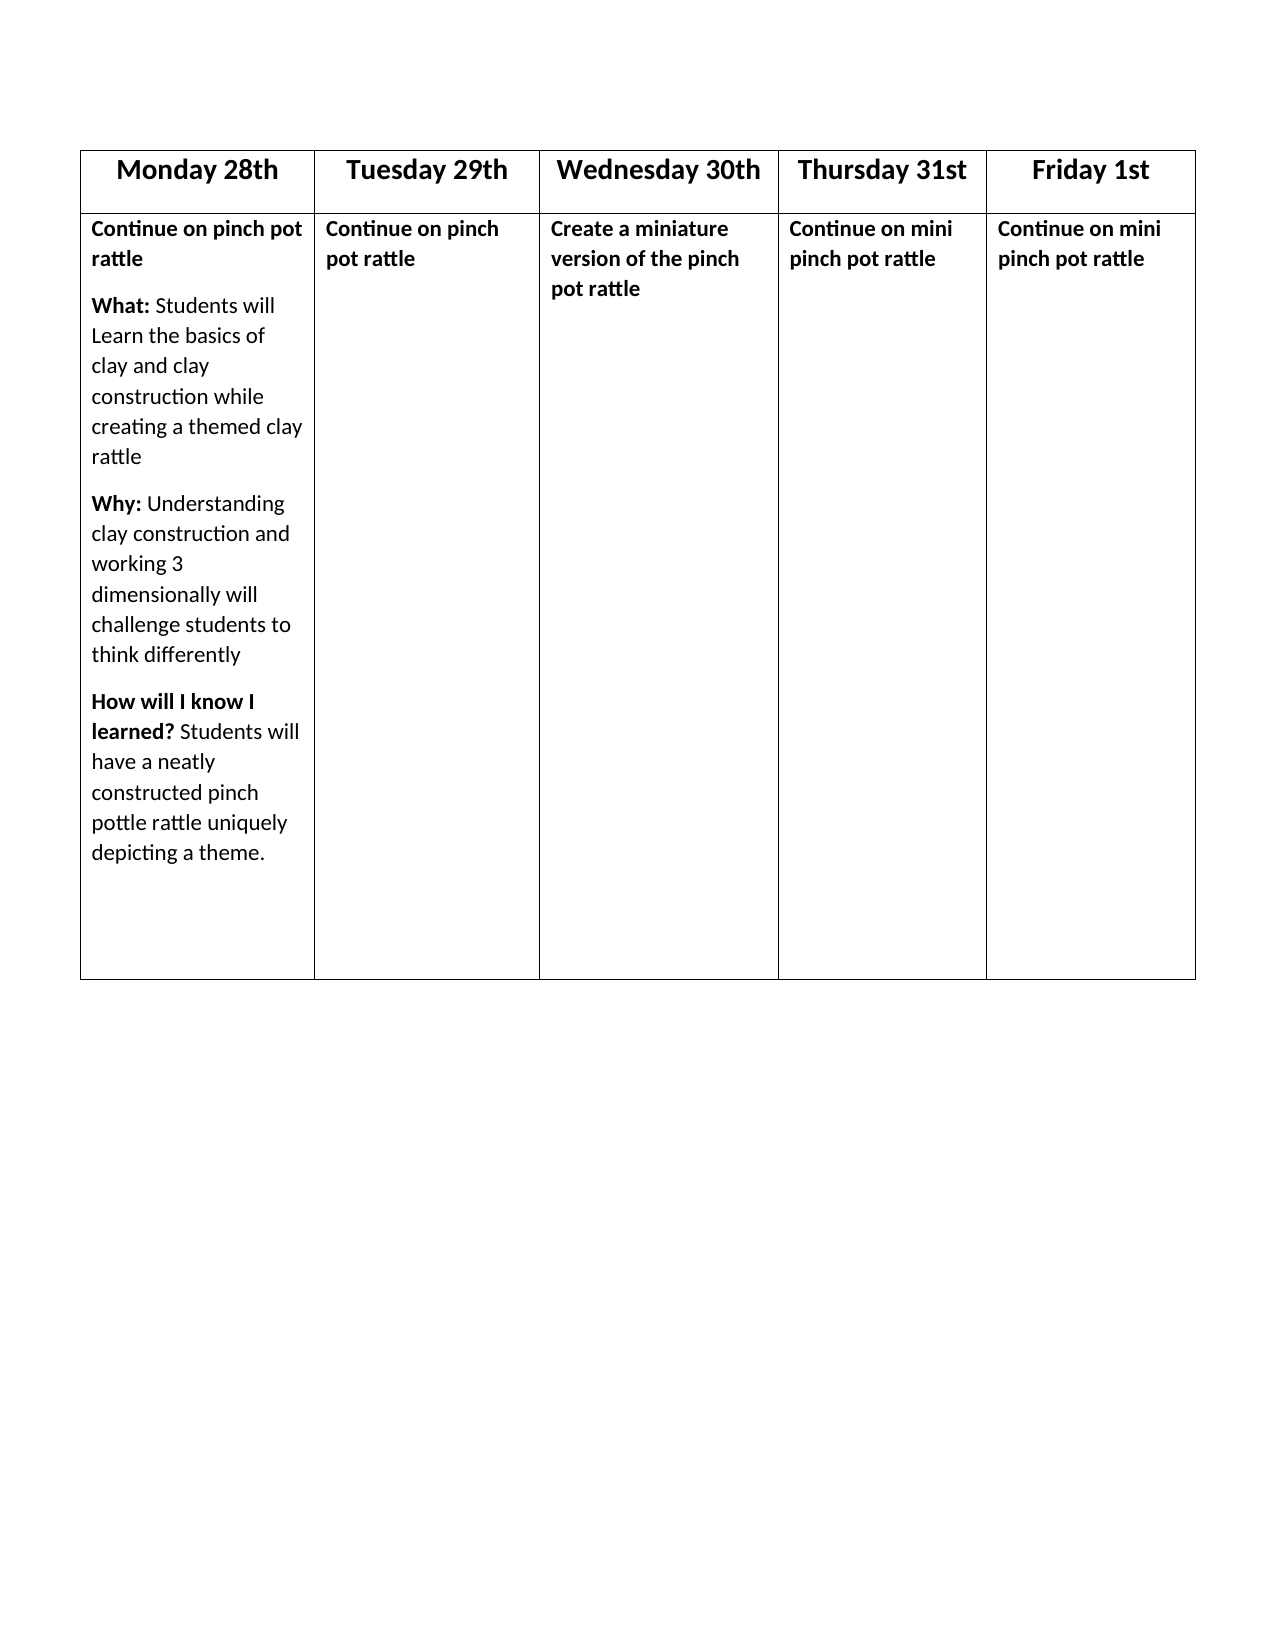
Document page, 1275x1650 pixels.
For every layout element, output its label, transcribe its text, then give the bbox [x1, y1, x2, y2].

table_cell Continue on pinch pot rattle [315, 214, 539, 978]
table_header Monday 28th [81, 151, 314, 213]
table_header Friday 1st [987, 151, 1195, 213]
table_header Wednesday 30th [540, 151, 778, 213]
table_cell Continue on mini pinch pot rattle [779, 214, 986, 978]
table_cell Create a miniature version of the pinch pot rattle [540, 214, 778, 978]
table_cell Continue on mini pinch pot rattle [987, 214, 1195, 978]
table_cell Continue on pinch pot rattle What: Students will Learn the basics of clay and clay construction while creating a themed clay rattle Why: Understanding clay construction and working 3 dimensionally will challenge students to think differently How will I know I learned? Students will have a neatly constructed pinch pottle rattle uniquely depicting a theme. [81, 214, 314, 978]
table_header Tuesday 29th [315, 151, 539, 213]
table_header Thursday 31st [779, 151, 986, 213]
